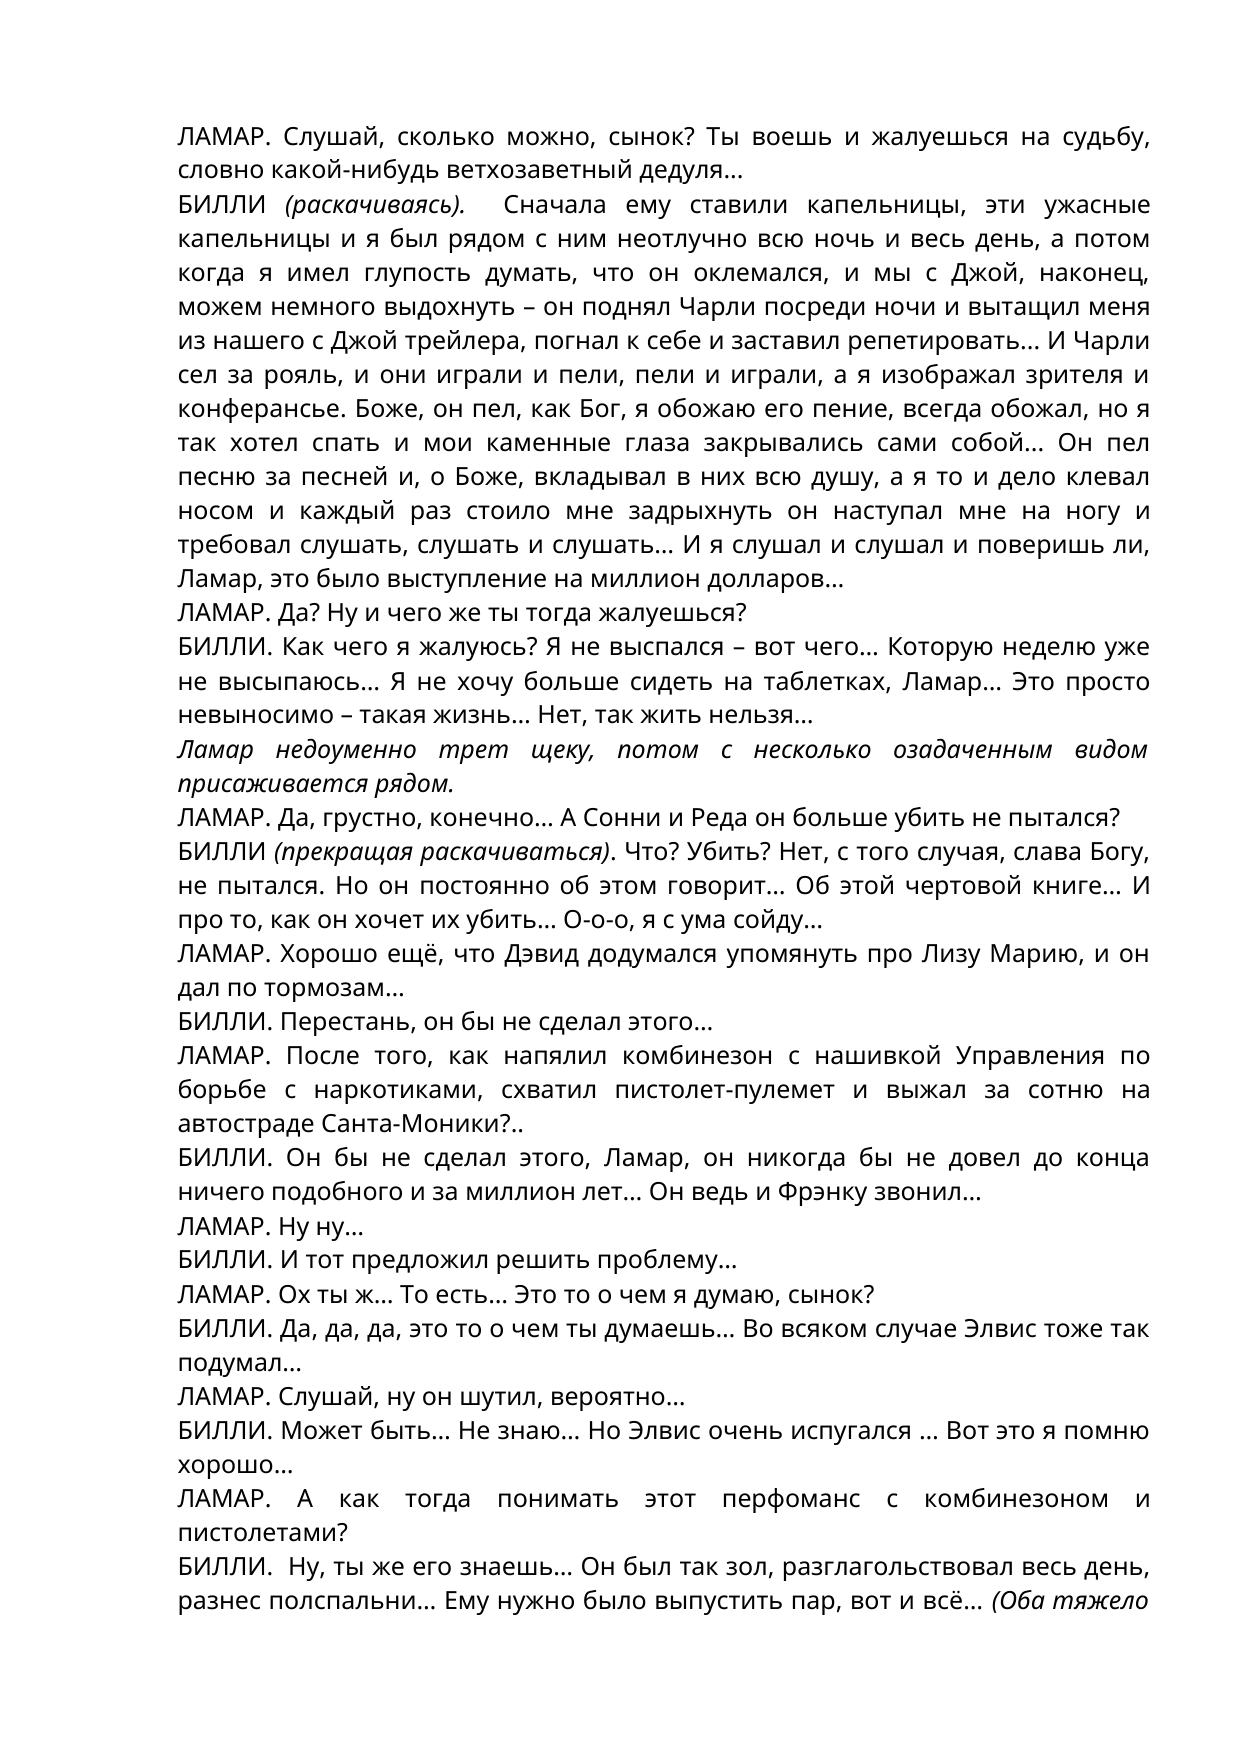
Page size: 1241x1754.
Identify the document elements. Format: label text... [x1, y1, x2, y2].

text ЛАМАР. Слушай, ну он шутил, вероятно… [177, 1378, 1152, 1412]
text БИЛЛИ. Перестань, он бы не сделал этого… [177, 1004, 1152, 1038]
text ЛАМАР. А как тогда понимать этот перфоманс с комбинезоном и пистолетами? [177, 1481, 1152, 1549]
text БИЛЛИ. Как чего я жалуюсь? Я не выспался – вот чего… Которую неделю уже не высыпаюсь… Я не хочу больше сидеть на таблетках, Ламар… Это просто невыносимо – такая жизнь… Нет, так жить нельзя… [177, 629, 1152, 731]
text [177, 1549, 1152, 1617]
text БИЛЛИ. И тот предложил решить проблему… [177, 1242, 1152, 1276]
text БИЛЛИ. Да, да, да, это то о чем ты думаешь… Во всяком случае Элвис тоже так подумал… [177, 1310, 1152, 1378]
text БИЛЛИ (раскачиваясь). Сначала ему ставили капельницы, эти ужасные капельницы и я был рядом с ним неотлучно всю ночь и весь день, а потом когда я имел глупость думать, что он оклемался, и мы с Джой, наконец, можем немного выдохнуть – он поднял Чарли посреди ночи и вытащил меня из нашего с Джой трейлера, погнал к себе и заставил репетировать... И Чарли сел за рояль, и они играли и пели, пели и играли, а я изображал зрителя и конферансье. Боже, он пел, как Бог, я обожаю его пение, всегда обожал, но я так хотел спать и мои каменные глаза закрывались сами собой... Он пел песню за песней и, о Боже, вкладывал в них всю душу, а я то и дело клевал носом и каждый раз стоило мне задрыхнуть он наступал мне на ногу и требовал слушать, слушать и слушать… И я слушал и слушал и поверишь ли, Ламар, это было выступление на миллион долларов… [177, 186, 1152, 595]
text ЛАМАР. После того, как напялил комбинезон с нашивкой Управления по борьбе с наркотиками, схватил пистолет-пулемет и выжал за сотню на автостраде Санта-Моники?.. [177, 1038, 1152, 1140]
text БИЛЛИ (прекращая раскачиваться). Что? Убить? Нет, с того случая, слава Богу, не пытался. Но он постоянно об этом говорит… Об этой чертовой книге… И про то, как он хочет их убить… О-о-о, я с ума сойду… [177, 833, 1152, 936]
text БИЛЛИ. Он бы не сделал этого, Ламар, он никогда бы не довел до конца ничего подобного и за миллион лет… Он ведь и Фрэнку звонил… [177, 1140, 1152, 1208]
text Ламар недоуменно трет щеку, потом с несколько озадаченным видом присаживается рядом. [177, 731, 1152, 799]
text ЛАМАР. Да, грустно, конечно… А Сонни и Реда он больше убить не пытался? [177, 799, 1152, 833]
text ЛАМАР. Ох ты ж… То есть… Это то о чем я думаю, сынок? [177, 1276, 1152, 1310]
text ЛАМАР. Слушай, сколько можно, сынок? Ты воешь и жалуешься на судьбу, словно какой-нибудь ветхозаветный дедуля... [177, 118, 1152, 186]
text ЛАМАР. Ну ну… [177, 1208, 1152, 1242]
text ЛАМАР. Да? Ну и чего же ты тогда жалуешься? [177, 595, 1152, 629]
text БИЛЛИ. Может быть… Не знаю… Но Элвис очень испугался … Вот это я помню хорошо… [177, 1412, 1152, 1481]
text ЛАМАР. Хорошо ещё, что Дэвид додумался упомянуть про Лизу Марию, и он дал по тормозам… [177, 936, 1152, 1004]
